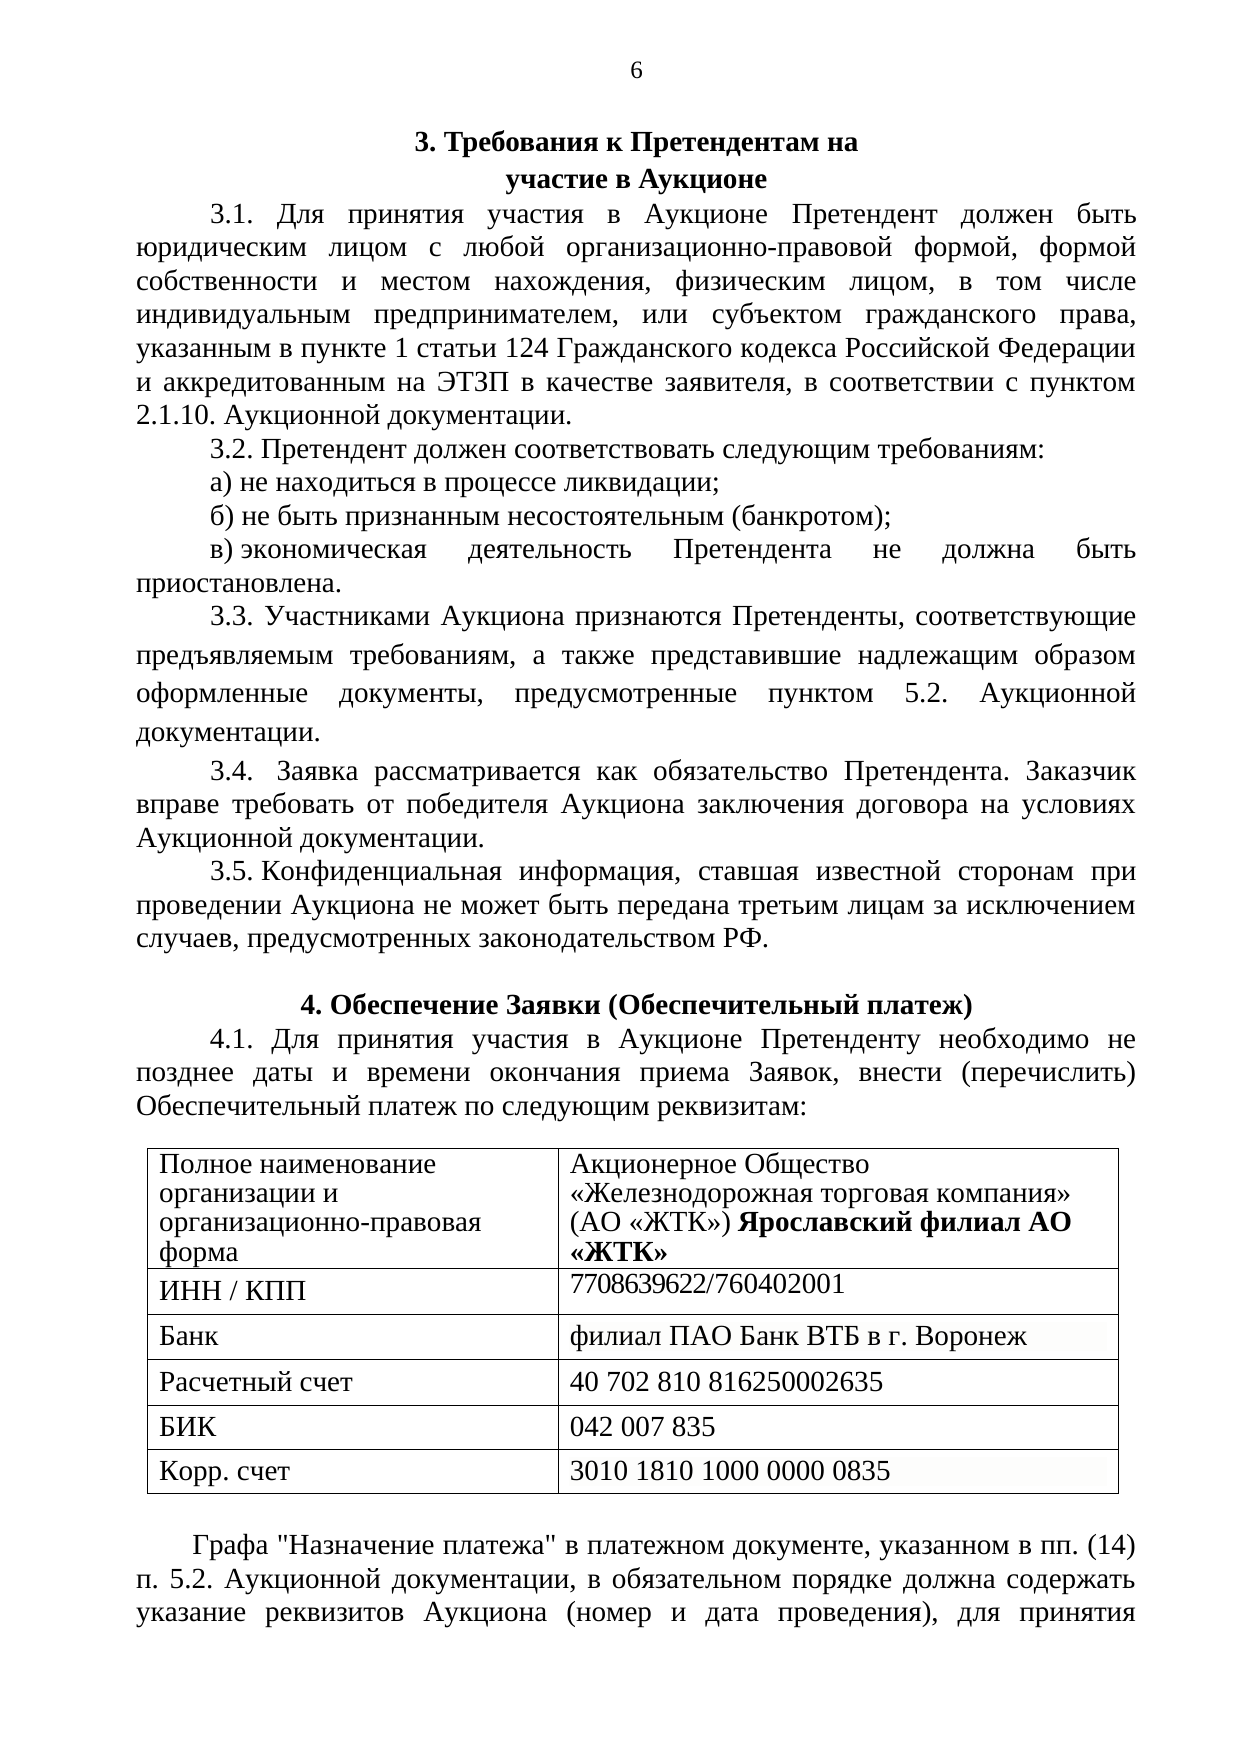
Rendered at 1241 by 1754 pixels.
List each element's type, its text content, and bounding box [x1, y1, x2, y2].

text а) не находиться в процессе ликвидации; [136, 464, 1137, 498]
subtitle 3. Требования к Претендентам на участие в Аукционе [136, 121, 1137, 196]
text 3.4. Заявка рассматривается как обязательство Претендента. Заказчик вправе требовать от победителя Аукциона заключения договора на условиях Аукционной документации. [136, 753, 1137, 853]
table_cell 3010 1810 1000 0000 0835 [559, 1450, 1118, 1493]
text 4.1. Для принятия участия в Аукционе Претенденту необходимо не позднее даты и времени окончания приема Заявок, внести (перечислить) Обеспечительный платеж по следующим реквизитам: [136, 1021, 1137, 1122]
text 3.3. Участниками Аукциона признаются Претенденты, соответствующие предъявляемым требованиям, а также представившие надлежащим образом оформленные документы, предусмотренные пунктом 5.2. Аукционной документации. [136, 598, 1137, 748]
table_cell филиал ПАО Банк ВТБ в г. Воронеж [559, 1315, 1118, 1359]
text 3.2. Претендент должен соответствовать следующим требованиям: [136, 431, 1137, 464]
table_cell Банк [148, 1315, 558, 1359]
table_cell 40 702 810 816250002635 [559, 1360, 1118, 1405]
table_cell ИНН / КПП [148, 1269, 558, 1314]
text в) экономическая деятельность Претендента не должна быть приостановлена. [136, 531, 1137, 598]
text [136, 1527, 1137, 1628]
table_cell Корр. счет [148, 1450, 558, 1493]
table_header Полное наименование организации и организационно-правовая форма [148, 1149, 558, 1268]
table_cell Расчетный счет [148, 1360, 558, 1405]
table_cell 7708639622/760402001 [559, 1269, 1118, 1314]
text б) не быть признанным несостоятельным (банкротом); [136, 498, 1137, 531]
table_header Акционерное Общество «Железнодорожная торговая компания» (АО «ЖТК») Ярославский филиал АО «ЖТК» [559, 1149, 1118, 1268]
table_cell 042 007 835 [559, 1406, 1118, 1449]
text 3.5. Конфиденциальная информация, ставшая известной сторонам при проведении Аукциона не может быть передана третьим лицам за исключением случаев, предусмотренных законодательством РФ. [136, 853, 1137, 954]
table_cell БИК [148, 1406, 558, 1449]
text 4. Обеспечение Заявки (Обеспечительный платеж) [136, 987, 1137, 1021]
text 3.1. Для принятия участия в Аукционе Претендент должен быть юридическим лицом с любой организационно-правовой формой, формой собственности и местом нахождения, физическим лицом, в том числе индивидуальным предпринимателем, или субъектом гражданского права, указанным в пункте 1 статьи 124 Гражданского кодекса Российской Федерации и аккредитованным на ЭТЗП в качестве заявителя, в соответствии с пунктом 2.1.10. Аукционной документации. [136, 196, 1137, 431]
